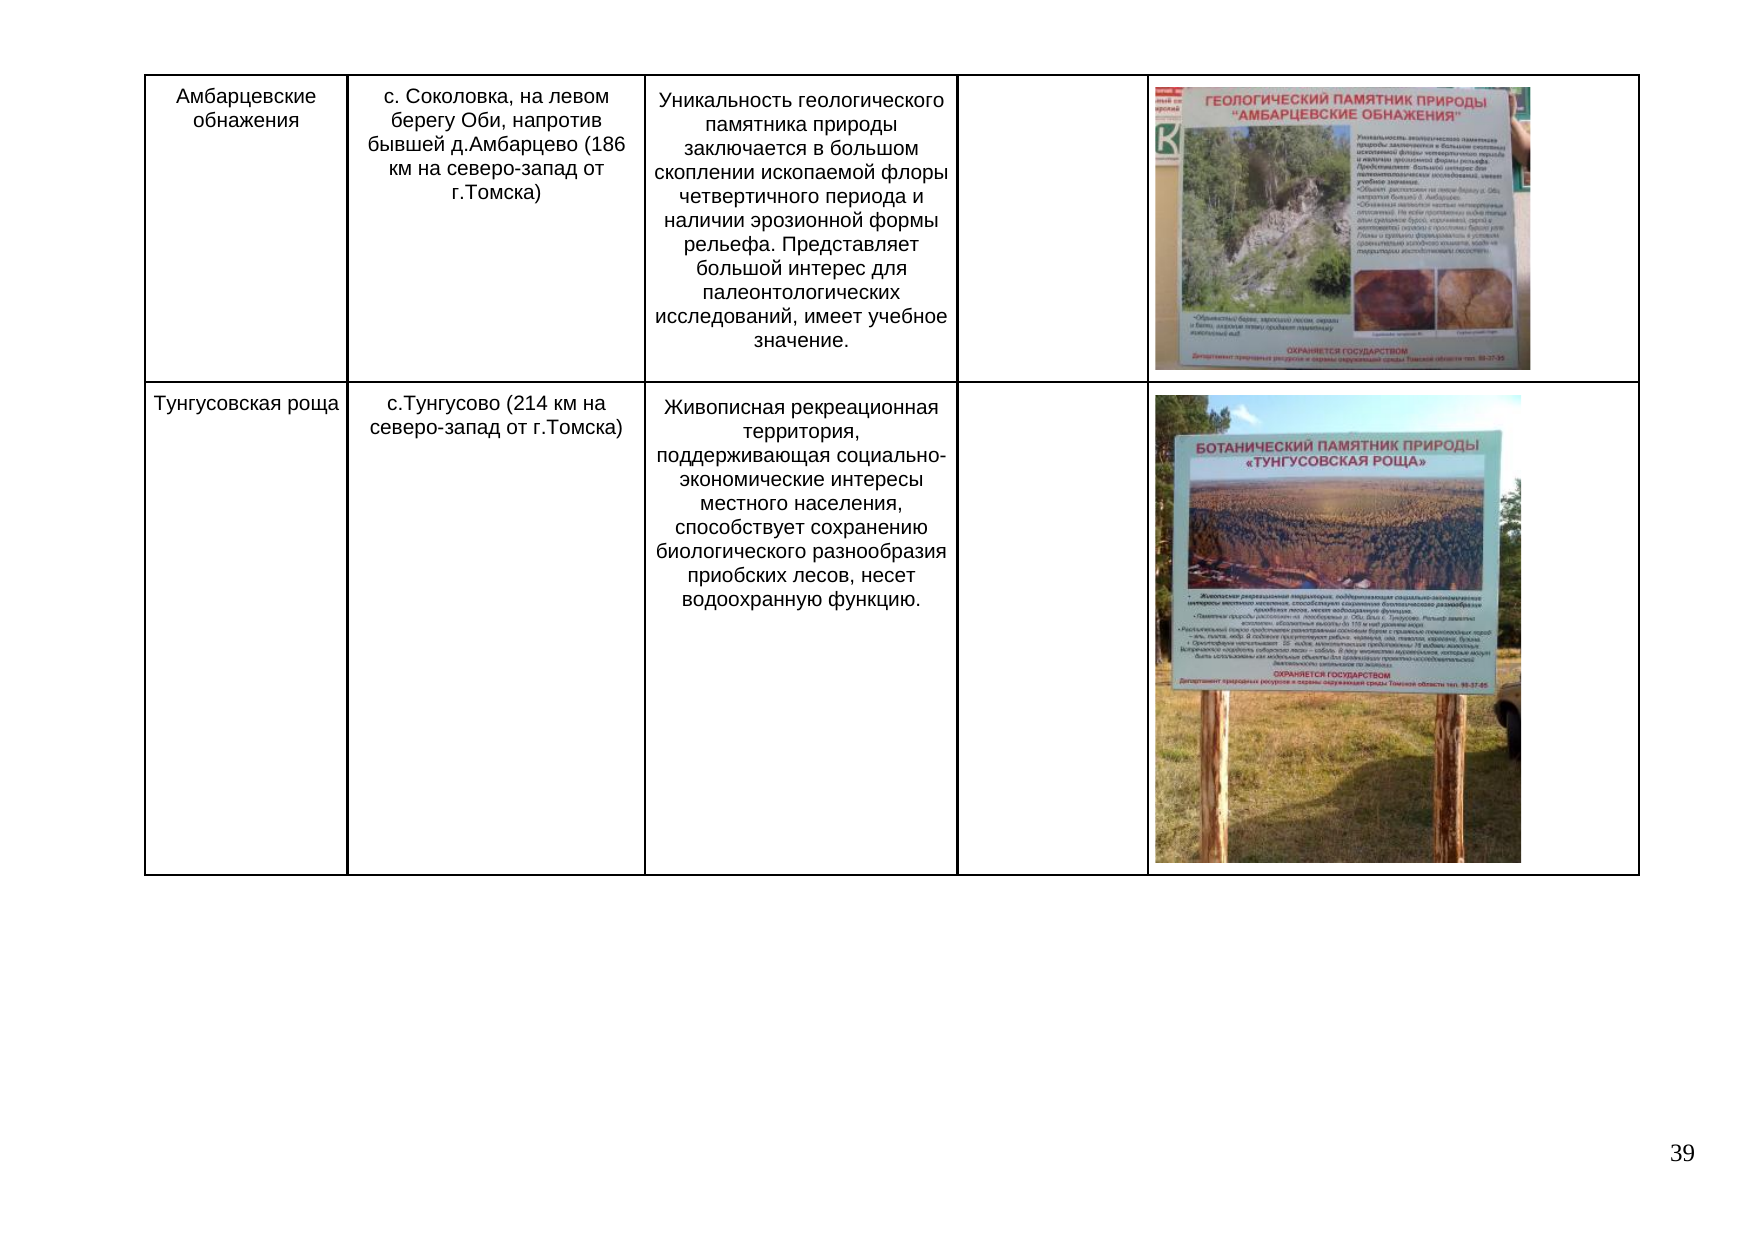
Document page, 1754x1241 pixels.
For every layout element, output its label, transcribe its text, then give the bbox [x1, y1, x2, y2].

table_cell Амбарцевские обнажения [146, 76, 346, 381]
table_cell Тунгусовская роща [146, 383, 346, 874]
table_cell Живописная рекреационная территория, поддерживающая социально-экономические интересы местного населения, способствует сохранению биологического разнообразия приобских лесов, несет водоохранную функцию. [646, 383, 956, 874]
table_cell [959, 76, 1147, 381]
table_cell [1149, 76, 1638, 381]
picture [1155, 395, 1522, 863]
picture [1155, 87, 1531, 370]
table_cell [1149, 383, 1638, 874]
table_cell с. Соколовка, на левом берегу Оби, напротив бывшей д.Амбарцево (186 км на северо-запад от г.Томска) [349, 76, 644, 381]
table_cell [959, 383, 1147, 874]
table_cell Уникальность геологического памятника природы заключается в большом скоплении ископаемой флоры четвертичного периода и наличии эрозионной формы рельефа. Представляет большой интерес для палеонтологических исследований, имеет учебное значение. [646, 76, 956, 381]
table_cell с.Тунгусово (214 км на северо-запад от г.Томска) [349, 383, 644, 874]
